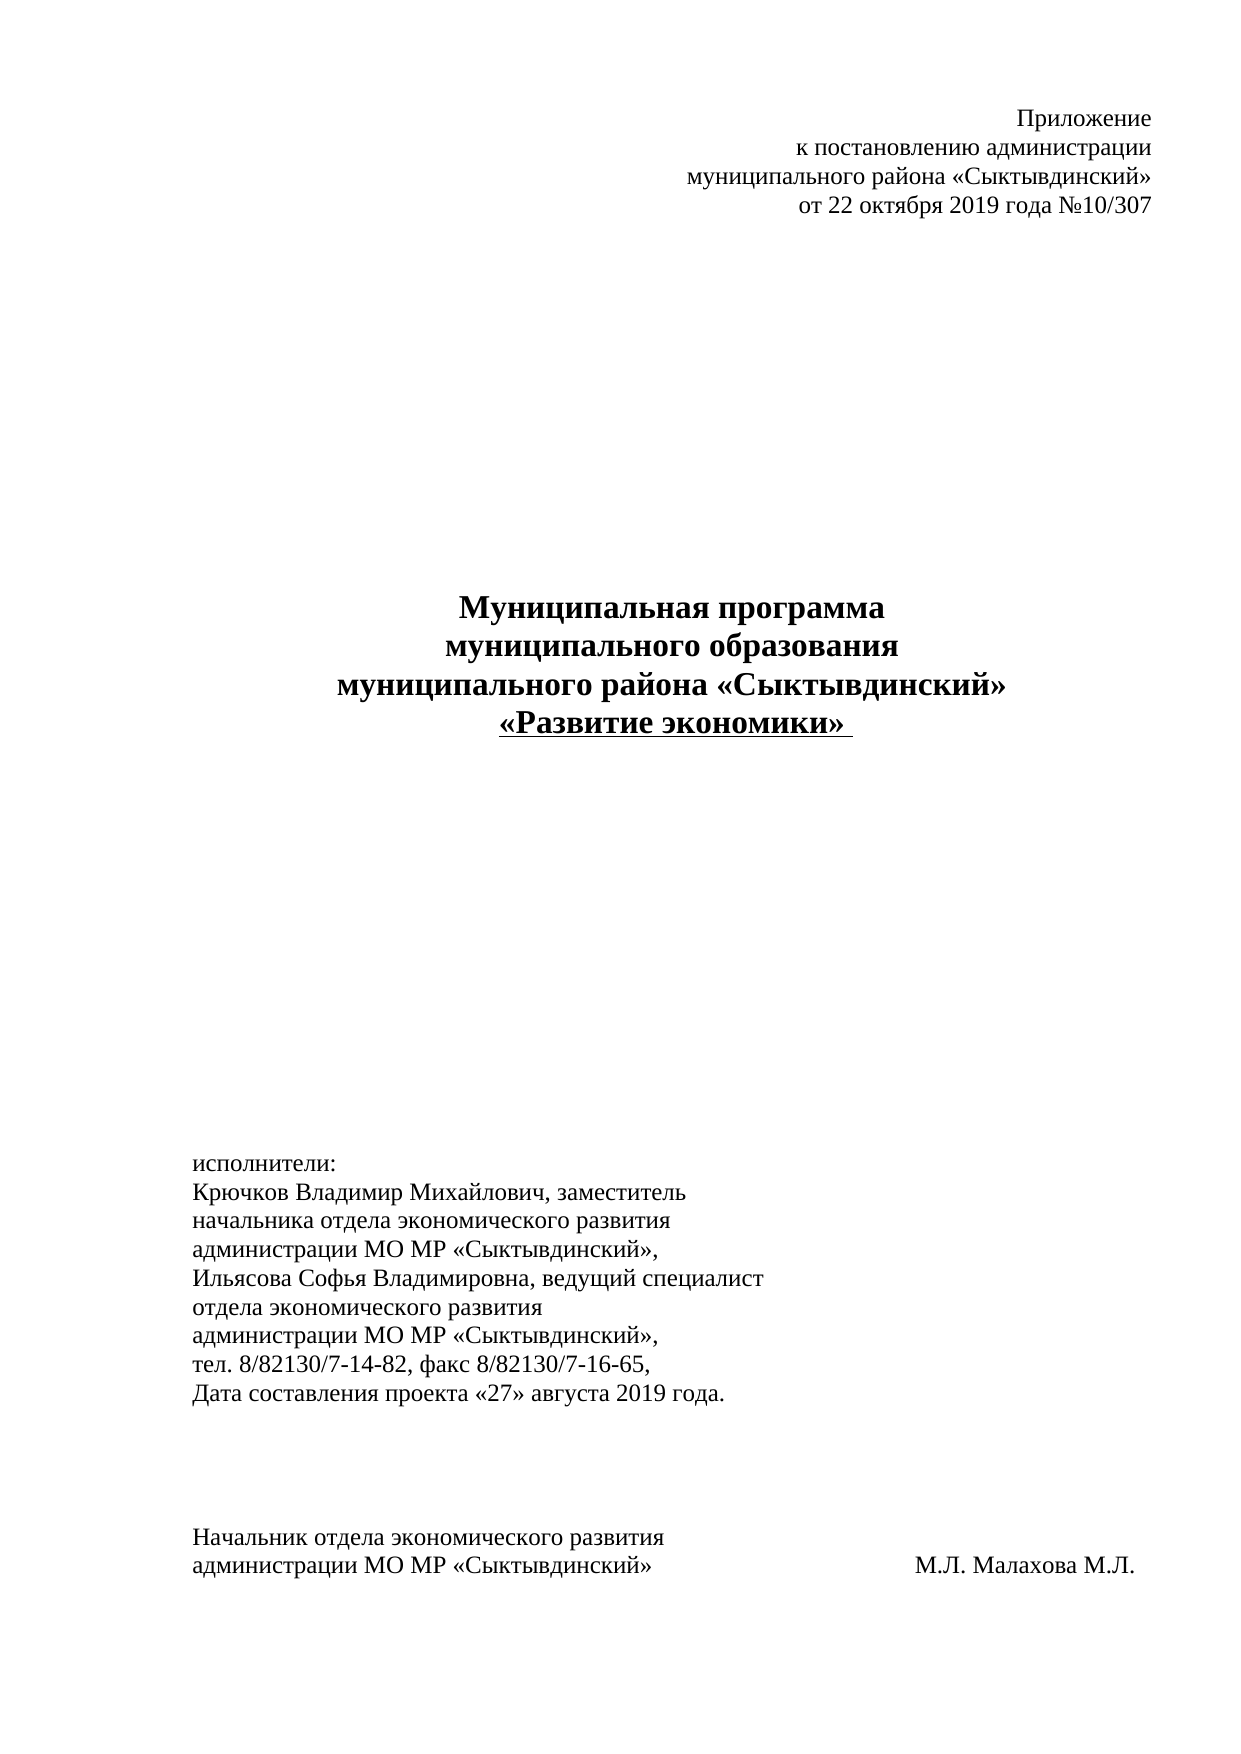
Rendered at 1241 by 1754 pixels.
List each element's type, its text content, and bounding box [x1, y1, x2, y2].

text администрации МО МР «Сыктывдинский», [192, 1321, 1152, 1349]
text администрации МО МР «Сыктывдинский» М.Л. Малахова М.Л. [192, 1551, 1152, 1579]
text муниципального района «Сыктывдинский» [192, 664, 1152, 702]
text от 22 октября 2019 года №10/307 [221, 190, 1152, 218]
text Приложение [221, 103, 1152, 132]
text к постановлению администрации [221, 132, 1152, 161]
text тел. 8/82130/7-14-82, факс 8/82130/7-16-65, [192, 1349, 1152, 1378]
text Дата составления проекта «27» августа 2019 года. [192, 1378, 1152, 1407]
text Крючков Владимир Михайлович, заместитель [192, 1177, 1152, 1206]
text «Развитие экономики» [192, 702, 1152, 741]
text Начальник отдела экономического развития [192, 1522, 1152, 1551]
text отдела экономического развития [192, 1292, 1152, 1321]
text муниципального района «Сыктывдинский» [221, 161, 1152, 190]
text исполнители: [192, 1148, 1152, 1177]
text администрации МО МР «Сыктывдинский», [192, 1234, 1152, 1263]
text муниципального образования [192, 626, 1152, 664]
text Ильясова Софья Владимировна, ведущий специалист [192, 1263, 1152, 1292]
text Муниципальная программа [192, 587, 1152, 626]
text начальника отдела экономического развития [192, 1206, 1152, 1234]
